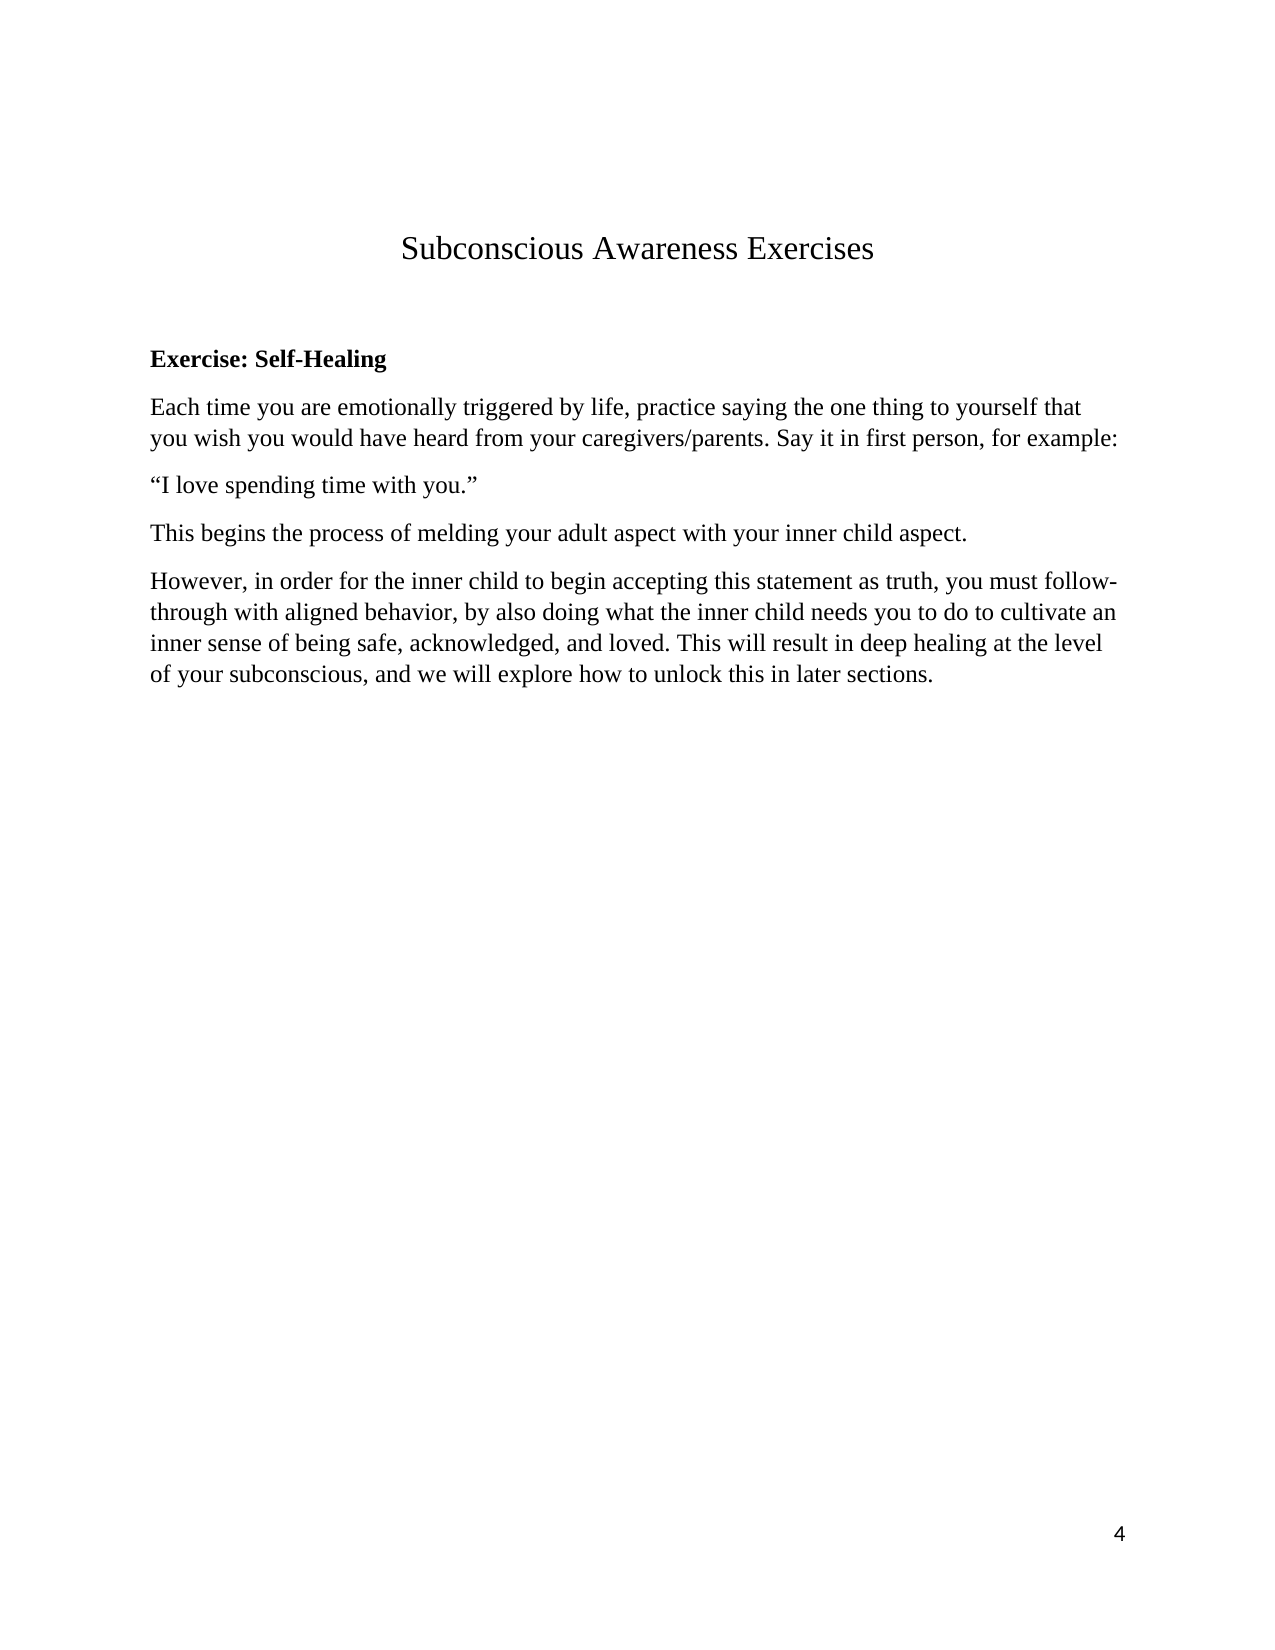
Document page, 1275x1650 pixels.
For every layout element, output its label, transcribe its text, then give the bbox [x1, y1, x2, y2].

text Each time you are emotionally triggered by life, practice saying the one thing to yourself that you wish you would have heard from your caregivers/parents. Say it in first person, for example: [150, 392, 1125, 452]
text However, in order for the inner child to begin accepting this statement as truth, you must follow-through with aligned behavior, by also doing what the inner child needs you to do to cultivate an inner sense of being safe, acknowledged, and loved. This will result in deep healing at the level of your subconscious, and we will explore how to unlock this in later sections. [150, 566, 1125, 688]
text “I love spending time with you.” [150, 471, 1125, 499]
text Exercise: Self-Healing [150, 344, 1125, 373]
text This begins the process of melding your adult aspect with your inner child aspect. [150, 518, 1125, 547]
text Subconscious Awareness Exercises [150, 228, 1125, 266]
